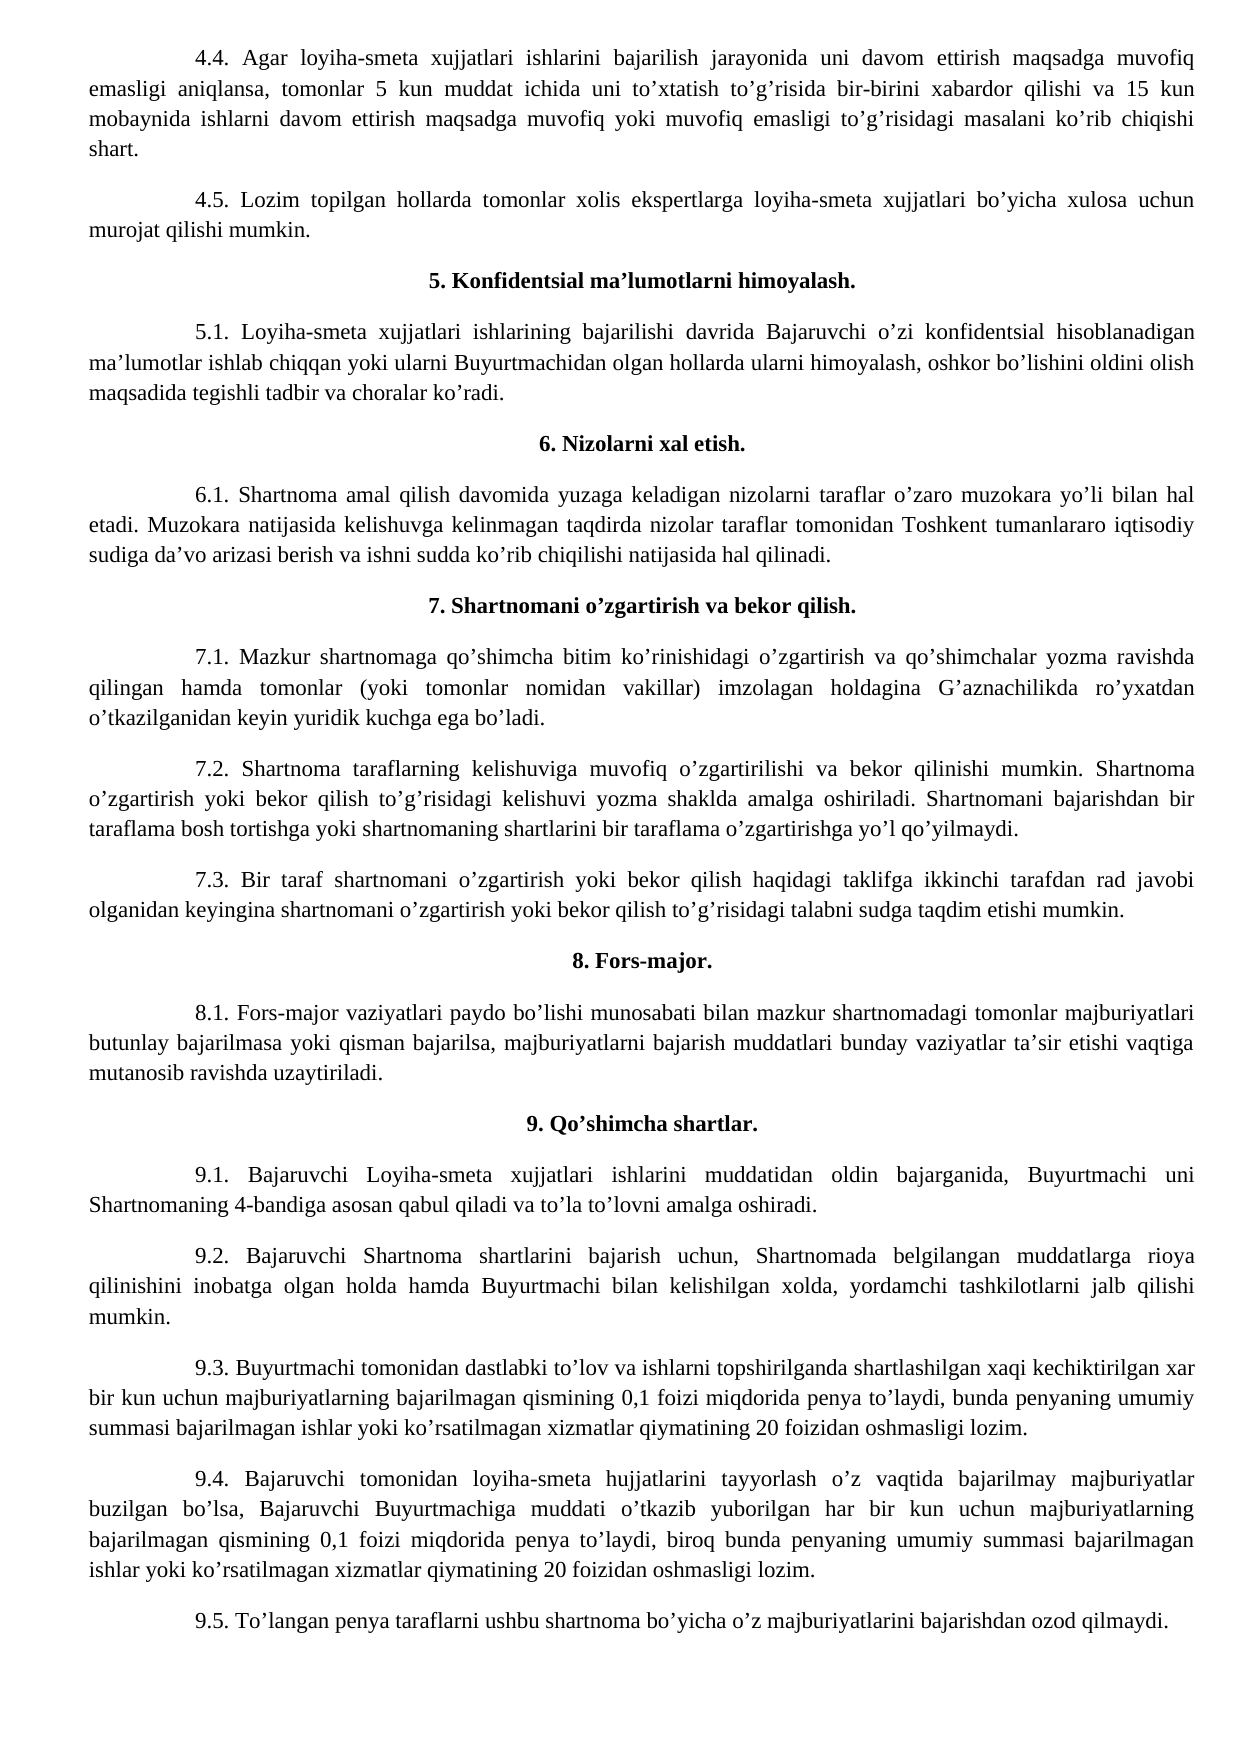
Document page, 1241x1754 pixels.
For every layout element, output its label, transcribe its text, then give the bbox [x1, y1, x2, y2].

text 7.3. Bir taraf shartnomani oʼzgartirish yoki bekor qilish haqidagi taklifga ikkinchi tarafdan rad javobi olganidan keyingina shartnomani oʼzgartirish yoki bekor qilish toʼgʼrisidagi talabni sudga taqdim etishi mumkin. [89, 866, 1196, 923]
text 8. Fors-major. [89, 947, 1196, 974]
text 9. Qoʼshimcha shartlar. [89, 1110, 1196, 1136]
text 4.4. Agar loyiha-smeta xujjatlari ishlarini bajarilish jarayonida uni davom ettirish maqsadga muvofiq emasligi aniqlansa, tomonlar 5 kun muddat ichida uni toʼxtatish toʼgʼrisida bir-birini xabardor qilishi va 15 kun mobaynida ishlarni davom ettirish maqsadga muvofiq yoki muvofiq emasligi toʼgʼrisidagi masalani koʼrib chiqishi shart. [89, 44, 1196, 161]
text 9.4. Bajaruvchi tomonidan loyiha-smeta hujjatlarini tayyorlash oʼz vaqtida bajarilmay majburiyatlar buzilgan boʼlsa, Bajaruvchi Buyurtmachiga muddati oʼtkazib yuborilgan har bir kun uchun majburiyatlarning bajarilmagan qismining 0,1 foizi miqdorida penya toʼlaydi, biroq bunda penyaning umumiy summasi bajarilmagan ishlar yoki koʼrsatilmagan xizmatlar qiymatining 20 foizidan oshmasligi lozim. [89, 1465, 1196, 1582]
text 4.5. Lozim topilgan hollarda tomonlar xolis ekspertlarga loyiha-smeta xujjatlari boʼyicha xulosa uchun murojat qilishi mumkin. [89, 186, 1196, 243]
text 6. Nizolarni xal etish. [89, 430, 1196, 456]
text 9.3. Buyurtmachi tomonidan dastlabki toʼlov va ishlarni topshirilganda shartlashilgan xaqi kechiktirilgan xar bir kun uchun majburiyatlarning bajarilmagan qismining 0,1 foizi miqdorida penya toʼlaydi, bunda penyaning umumiy summasi bajarilmagan ishlar yoki koʼrsatilmagan xizmatlar qiymatining 20 foizidan oshmasligi lozim. [89, 1354, 1196, 1441]
text 7.2. Shartnoma taraflarning kelishuviga muvofiq oʼzgartirilishi va bekor qilinishi mumkin. Shartnoma oʼzgartirish yoki bekor qilish toʼgʼrisidagi kelishuvi yozma shaklda amalga oshiriladi. Shartnomani bajarishdan bir taraflama bosh tortishga yoki shartnomaning shartlarini bir taraflama oʼzgartirishga yoʼl qoʼyilmaydi. [89, 755, 1196, 842]
text 5.1. Loyiha-smeta xujjatlari ishlarining bajarilishi davrida Bajaruvchi oʼzi konfidentsial hisoblanadigan maʼlumotlar ishlab chiqqan yoki ularni Buyurtmachidan olgan hollarda ularni himoyalash, oshkor boʼlishini oldini olish maqsadida tegishli tadbir va choralar koʼradi. [89, 318, 1196, 405]
text 5. Konfidentsial maʼlumotlarni himoyalash. [89, 267, 1196, 294]
text 6.1. Shartnoma amal qilish davomida yuzaga keladigan nizolarni taraflar oʼzaro muzokara yoʼli bilan hal etadi. Muzokara natijasida kelishuvga kelinmagan taqdirda nizolar taraflar tomonidan Toshkent tumanlararo iqtisodiy sudiga daʼvo arizasi berish va ishni sudda koʼrib chiqilishi natijasida hal qilinadi. [89, 481, 1196, 568]
text 9.2. Bajaruvchi Shartnoma shartlarini bajarish uchun, Shartnomada belgilangan muddatlarga rioya qilinishini inobatga olgan holda hamda Buyurtmachi bilan kelishilgan xolda, yordamchi tashkilotlarni jalb qilishi mumkin. [89, 1242, 1196, 1329]
text 9.5. Toʼlangan penya taraflarni ushbu shartnoma boʼyicha oʼz majburiyatlarini bajarishdan ozod qilmaydi. [89, 1607, 1196, 1633]
text 7.1. Mazkur shartnomaga qoʼshimcha bitim koʼrinishidagi oʼzgartirish va qoʼshimchalar yozma ravishda qilingan hamda tomonlar (yoki tomonlar nomidan vakillar) imzolagan holdagina Gʼaznachilikda roʼyxatdan oʼtkazilganidan keyin yuridik kuchga ega boʼladi. [89, 643, 1196, 730]
text 8.1. Fors-major vaziyatlari paydo boʼlishi munosabati bilan mazkur shartnomadagi tomonlar majburiyatlari butunlay bajarilmasa yoki qisman bajarilsa, majburiyatlarni bajarish muddatlari bunday vaziyatlar taʼsir etishi vaqtiga mutanosib ravishda uzaytiriladi. [89, 998, 1196, 1085]
text 9.1. Bajaruvchi Loyiha-smeta xujjatlari ishlarini muddatidan oldin bajarganida, Buyurtmachi uni Shartnomaning 4-bandiga asosan qabul qiladi va toʼla toʼlovni amalga oshiradi. [89, 1161, 1196, 1218]
text 7. Shartnomani oʼzgartirish va bekor qilish. [89, 592, 1196, 619]
